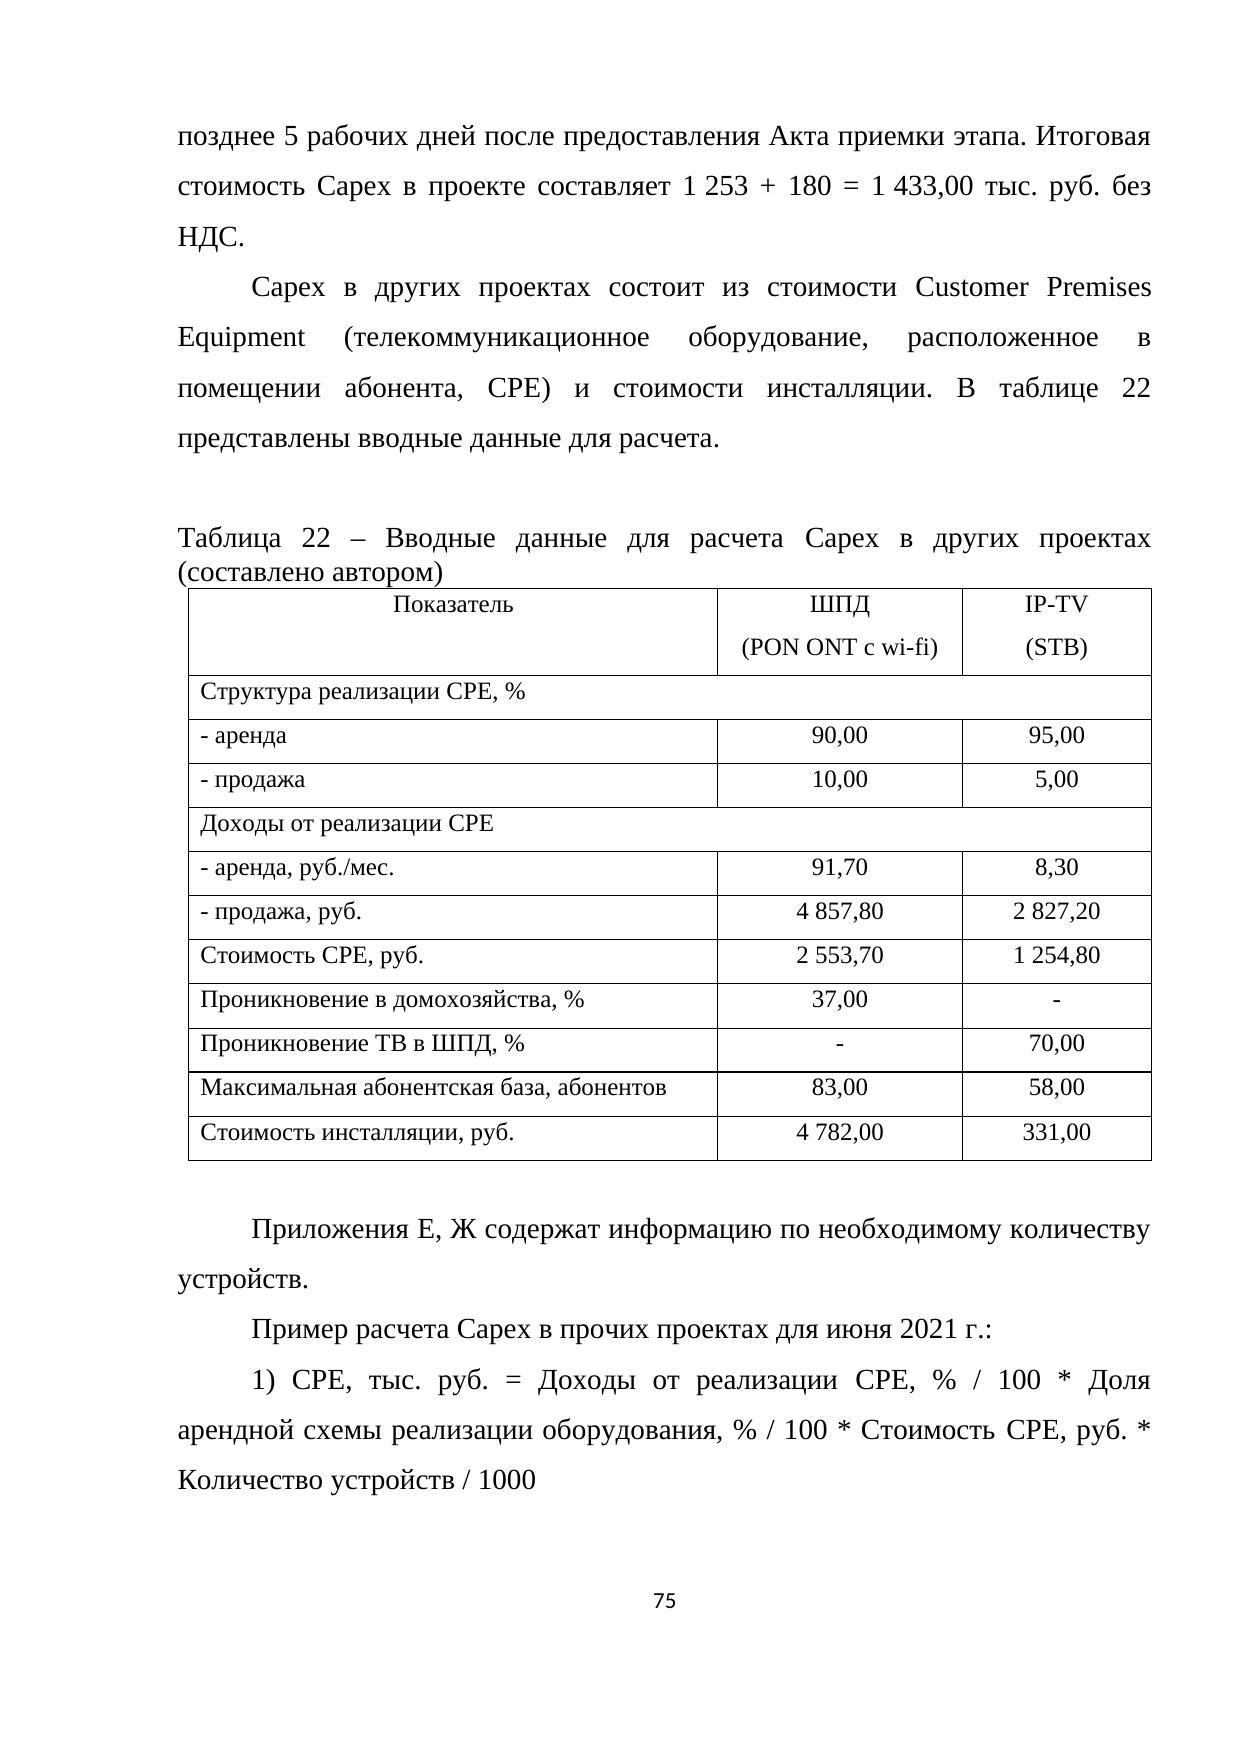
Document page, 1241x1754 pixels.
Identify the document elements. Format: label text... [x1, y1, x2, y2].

table_cell 58,00 [963, 1073, 1151, 1116]
text Таблица 22 – Вводные данные для расчета Capex в других проектах (составлено автором) [177, 521, 1152, 588]
table_cell - [718, 1029, 962, 1071]
table_cell 91,70 [718, 852, 962, 895]
table_cell 1 254,80 [963, 940, 1151, 983]
table_cell 83,00 [718, 1073, 962, 1116]
table_cell - продажа, руб. [189, 896, 717, 939]
table_header ШПД (PON ONT с wi-fi) [718, 589, 962, 675]
table_cell Стоимость инсталляции, руб. [189, 1117, 717, 1159]
table_cell - аренда [189, 720, 717, 763]
table_cell 4 857,80 [718, 896, 962, 939]
table_cell 8,30 [963, 852, 1151, 895]
table_cell - продажа [189, 764, 717, 807]
table_cell 95,00 [963, 720, 1151, 763]
table_cell Максимальная абонентская база, абонентов [189, 1073, 717, 1116]
table_cell 2 827,20 [963, 896, 1151, 939]
text Приложения Е, Ж содержат информацию по необходимому количеству устройств. [177, 1211, 1152, 1295]
table_cell Доходы от реализации CPE [189, 808, 1151, 851]
table_cell 90,00 [718, 720, 962, 763]
table_cell - аренда, руб./мес. [189, 852, 717, 895]
table_cell 2 553,70 [718, 940, 962, 983]
table_cell Стоимость CPE, руб. [189, 940, 717, 983]
table_header IP-TV (STB) [963, 589, 1151, 675]
text Capex в других проектах состоит из стоимости Customer Premises Equipment (телекоммуникационное оборудование, расположенное в помещении абонента, CPE) и стоимости инсталляции. В таблице 22 представлены вводные данные для расчета. [177, 269, 1152, 453]
table_cell 37,00 [718, 984, 962, 1027]
table_header Показатель [189, 589, 717, 675]
table_cell Проникновение в домохозяйства, % [189, 984, 717, 1027]
table_cell 5,00 [963, 764, 1151, 807]
table_cell 4 782,00 [718, 1117, 962, 1159]
table_cell Структура реализации CPE, % [189, 676, 1151, 719]
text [177, 118, 1152, 252]
table_cell 70,00 [963, 1029, 1151, 1071]
table_cell 331,00 [963, 1117, 1151, 1159]
table_cell - [963, 984, 1151, 1027]
text 1) CPE, тыс. руб. = Доходы от реализации CPE, % / 100 * Доля арендной схемы реализации оборудования, % / 100 * Стоимость CPE, руб. * Количество устройств / 1000 [177, 1362, 1152, 1496]
table_cell Проникновение ТВ в ШПД, % [189, 1029, 717, 1071]
text Пример расчета Capex в прочих проектах для июня 2021 г.: [177, 1312, 1152, 1345]
table_cell 10,00 [718, 764, 962, 807]
